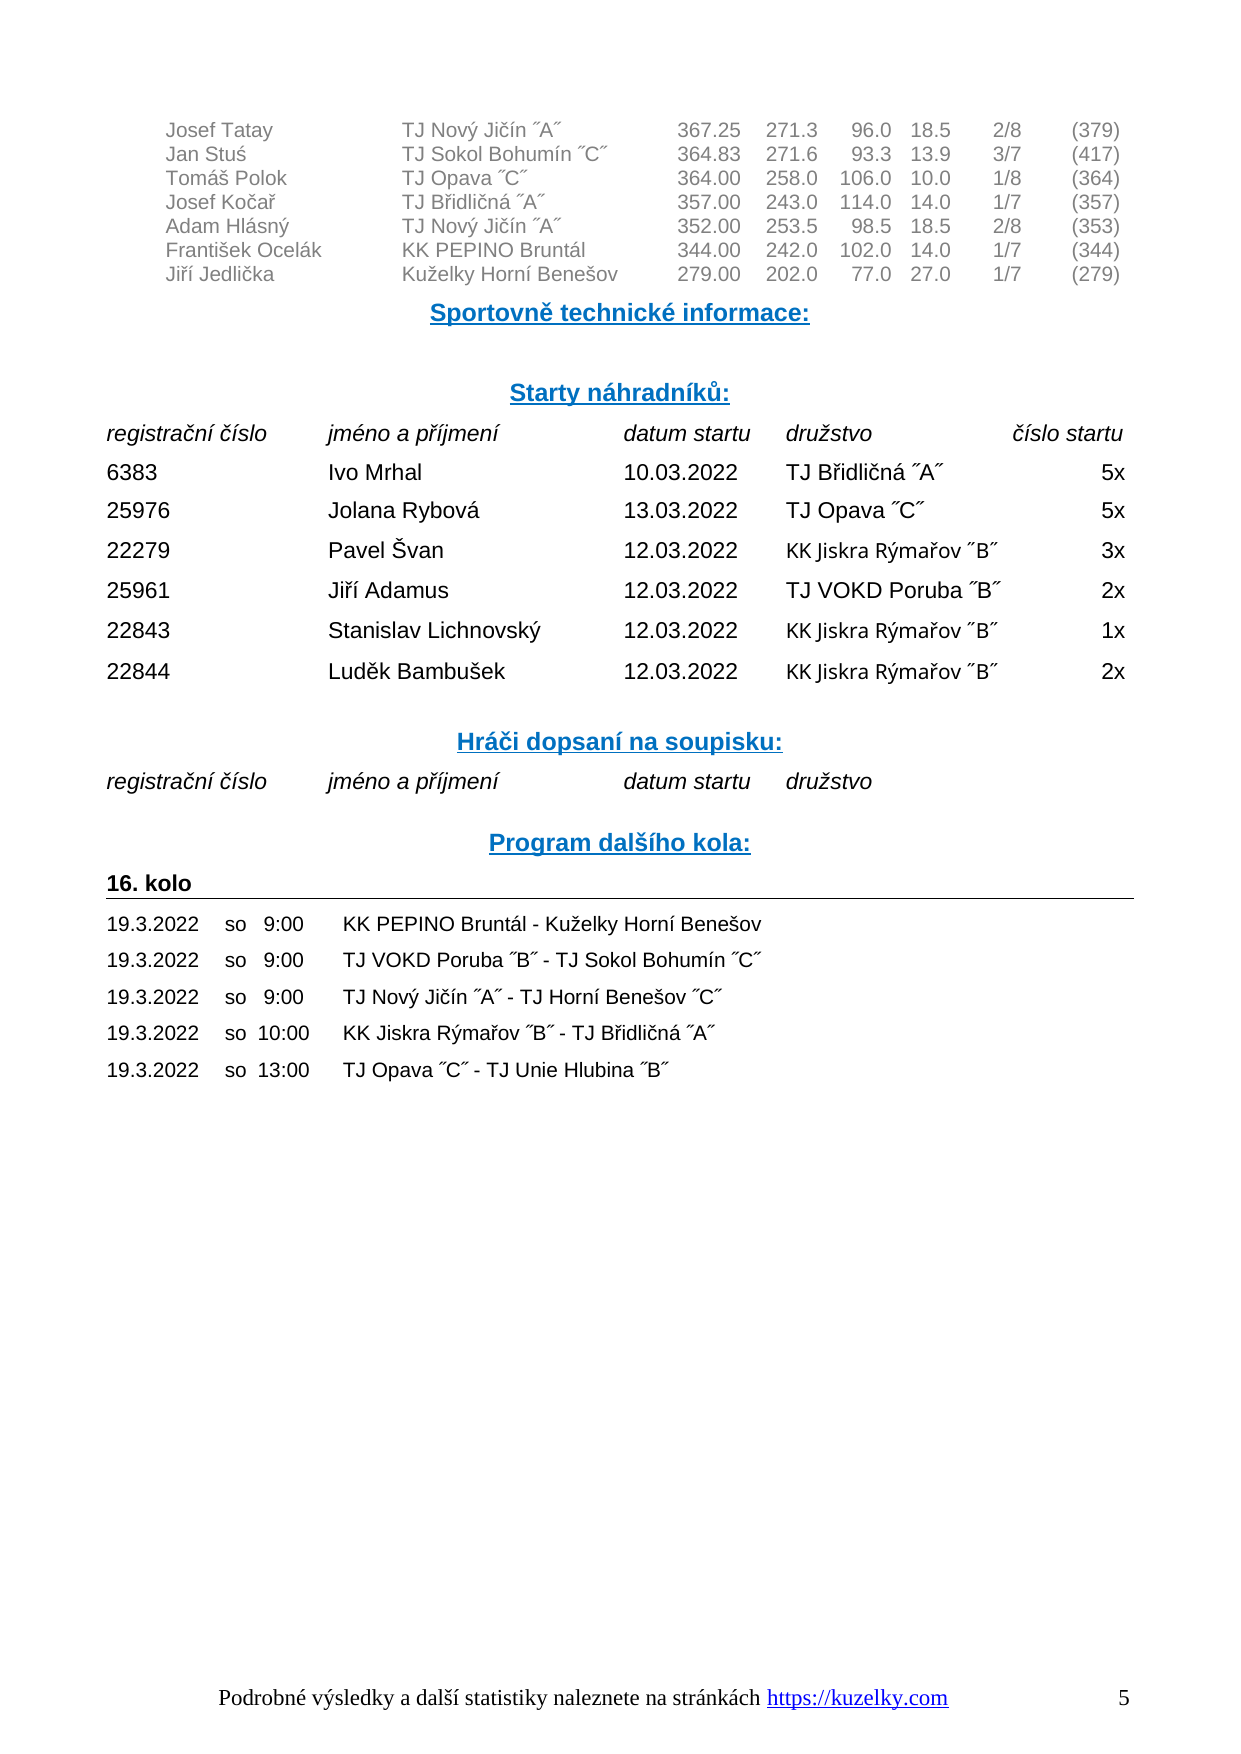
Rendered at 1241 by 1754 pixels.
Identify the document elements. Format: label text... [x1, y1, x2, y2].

text 19.3.2022 so 9:00 TJ VOKD Poruba ˝B˝ - TJ Sokol Bohumín ˝C˝ [106, 948, 1134, 972]
text 19.3.2022 so 10:00 KK Jiskra Rýmařov ˝B˝ - TJ Břidličná ˝A˝ [106, 1021, 1134, 1045]
text registrační číslo jméno a příjmení datum startu družstvo číslo startu [106, 420, 1134, 446]
text Jan Stuś TJ Sokol Bohumín ˝C˝ 364.83 271.6 93.3 13.9 3/7 (417) [106, 142, 1134, 166]
text Jiří Jedlička Kuželky Horní Benešov 279.00 202.0 77.0 27.0 1/7 (279) [106, 262, 1134, 286]
text František Ocelák KK PEPINO Bruntál 344.00 242.0 102.0 14.0 1/7 (344) [106, 238, 1134, 262]
text Hráči dopsaní na soupisku: [94, 698, 1145, 755]
text 19.3.2022 so 9:00 TJ Nový Jičín ˝A˝ - TJ Horní Benešov ˝C˝ [106, 984, 1134, 1008]
text 22843 Stanislav Lichnovský 12.03.2022 KK Jiskra Rýmařov ˝B˝ 1x [106, 616, 1134, 644]
text 6383 Ivo Mrhal 10.03.2022 TJ Břidličná ˝A˝ 5x [106, 458, 1134, 485]
text 19.3.2022 so 13:00 TJ Opava ˝C˝ - TJ Unie Hlubina ˝B˝ [106, 1057, 1134, 1081]
text Josef Tatay TJ Nový Jičín ˝A˝ 367.25 271.3 96.0 18.5 2/8 (379) [106, 118, 1134, 142]
text Adam Hlásný TJ Nový Jičín ˝A˝ 352.00 253.5 98.5 18.5 2/8 (353) [106, 214, 1134, 238]
text Program dalšího kola: [94, 828, 1145, 857]
text 25961 Jiří Adamus 12.03.2022 TJ VOKD Poruba ˝B˝ 2x [106, 577, 1134, 603]
text 22844 Luděk Bambušek 12.03.2022 KK Jiskra Rýmařov ˝B˝ 2x [106, 657, 1134, 685]
text Josef Kočař TJ Břidličná ˝A˝ 357.00 243.0 114.0 14.0 1/7 (357) [106, 190, 1134, 214]
text 16. kolo [106, 869, 1134, 898]
text 19.3.2022 so 9:00 KK PEPINO Bruntál - Kuželky Horní Benešov [106, 912, 1134, 936]
text Starty náhradníků: [94, 378, 1145, 407]
text 25976 Jolana Rybová 13.03.2022 TJ Opava ˝C˝ 5x [106, 497, 1134, 524]
text registrační číslo jméno a příjmení datum startu družstvo [106, 768, 1134, 794]
text Tomáš Polok TJ Opava ˝C˝ 364.00 258.0 106.0 10.0 1/8 (364) [106, 166, 1134, 190]
text Sportovně technické informace: [94, 298, 1145, 327]
text 22279 Pavel Švan 12.03.2022 KK Jiskra Rýmařov ˝B˝ 3x [106, 536, 1134, 565]
